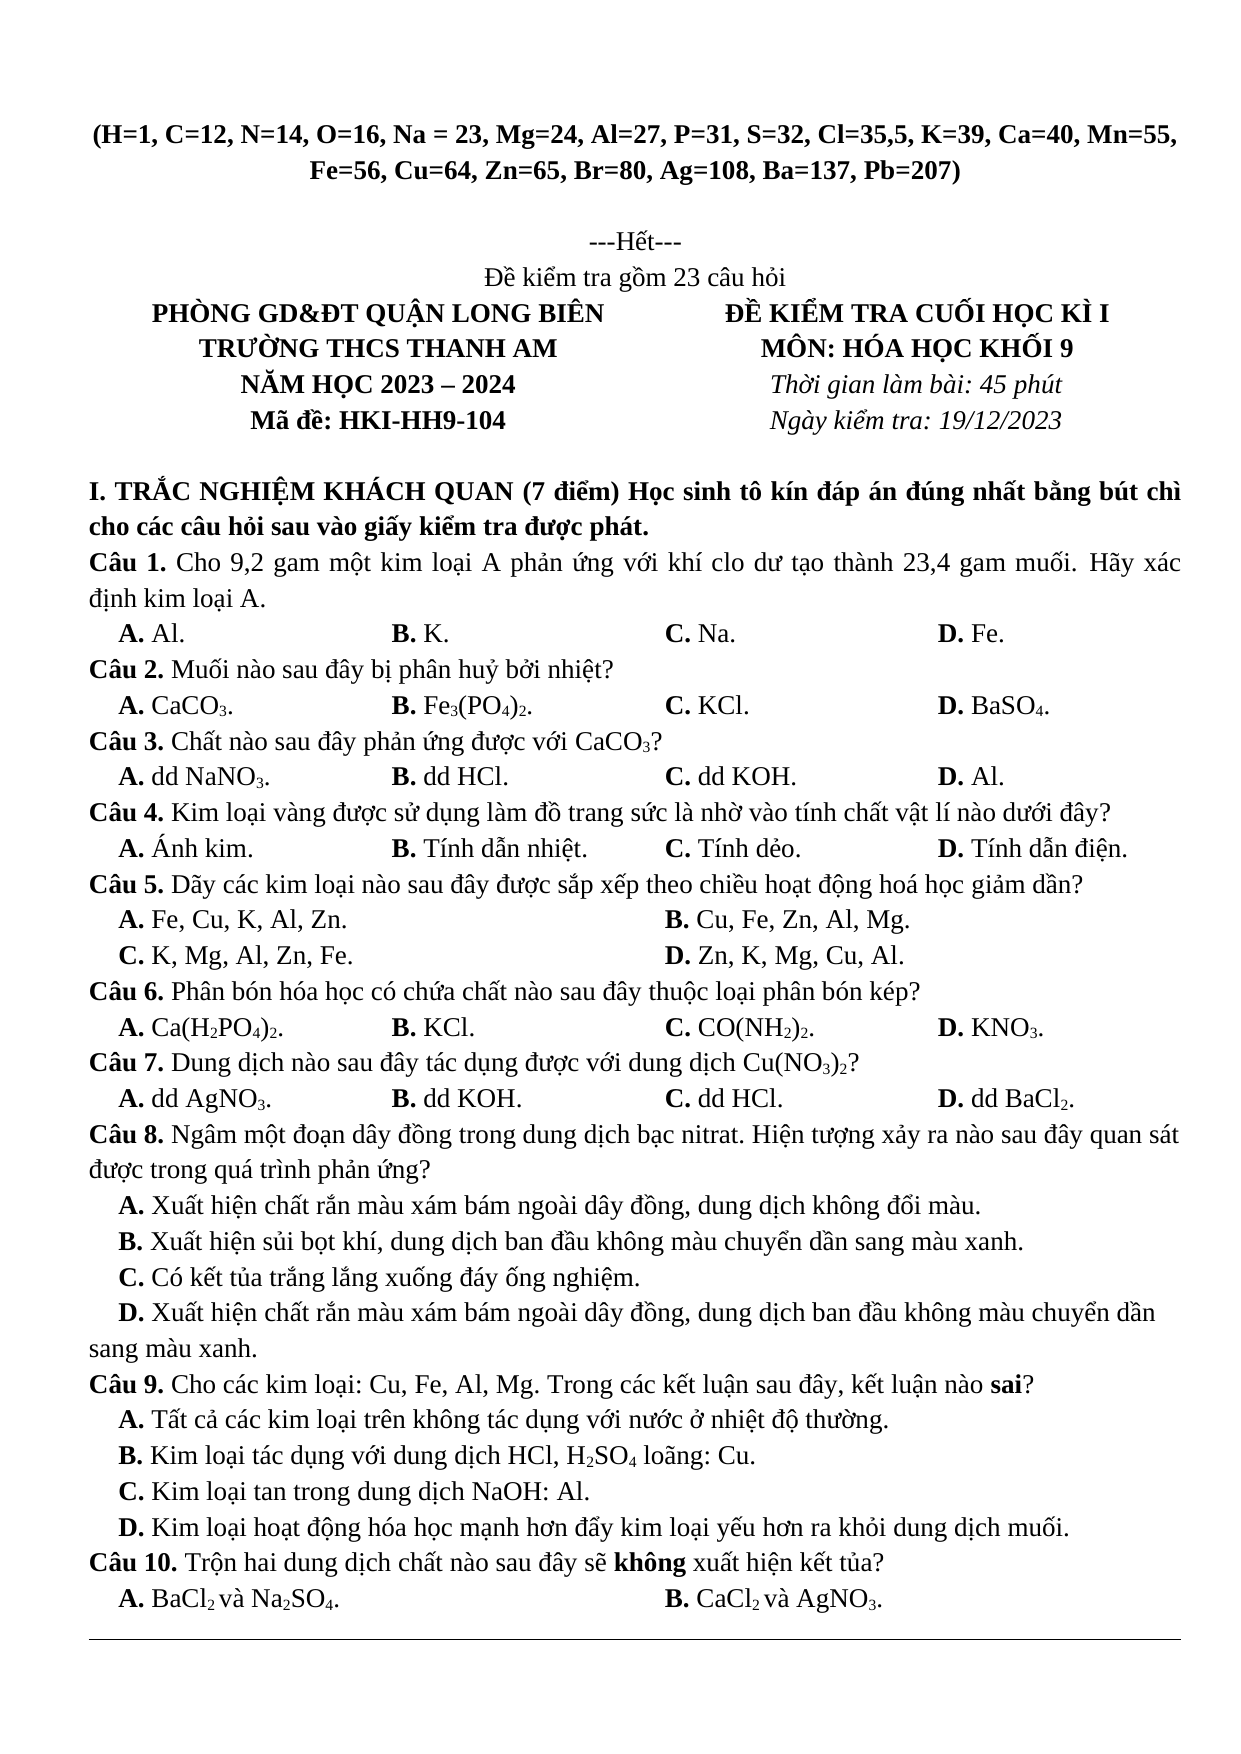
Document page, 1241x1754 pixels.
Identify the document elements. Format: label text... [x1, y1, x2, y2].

text ---Hết--- [89, 225, 1181, 256]
text Câu 4. Kim loại vàng được sử dụng làm đồ trang sức là nhờ vào tính chất vật lí nào dưới đây? [89, 796, 1181, 827]
text B. Xuất hiện sủi bọt khí, dung dịch ban đầu không màu chuyển dần sang màu xanh. [89, 1225, 1181, 1256]
text Câu 1. Cho 9,2 gam một kim loại A phản ứng với khí clo dư tạo thành 23,4 gam muối. Hãy xác định kim loại A. [89, 546, 1181, 613]
text Câu 2. Muối nào sau đây bị phân huỷ bởi nhiệt? [89, 653, 1181, 684]
text A. BaCl2 và Na2SO4. B. CaCl2 và AgNO3. [89, 1582, 1181, 1613]
text Câu 5. Dãy các kim loại nào sau đây được sắp xếp theo chiều hoạt động hoá học giảm dần? [89, 868, 1181, 899]
text A. Fe, Cu, K, Al, Zn. B. Cu, Fe, Zn, Al, Mg. [89, 903, 1181, 934]
text A. CaCO3. B. Fe3(PO4)2. C. KCl. D. BaSO4. [89, 689, 1181, 720]
table_header PHÒNG GD&ĐT QUẬN LONG BIÊN TRƯỜNG THCS THANH AM NĂM HỌC 2023 – 2024 Mã đề: HKI-HH9-104 [96, 297, 660, 439]
text A. dd NaNO3. B. dd HCl. C. dd KOH. D. Al. [89, 761, 1181, 792]
text A. Ca(H2PO4)2. B. KCl. C. CO(NH2)2. D. KNO3. [89, 1011, 1181, 1042]
text Đề kiểm tra gồm 23 câu hỏi [89, 261, 1181, 292]
text I. TRẮC NGHIỆM KHÁCH QUAN (7 điểm) Học sinh tô kín đáp án đúng nhất bằng bút chì cho các câu hỏi sau vào giấy kiểm tra được phát. [89, 475, 1181, 542]
text A. dd AgNO3. B. dd KOH. C. dd HCl. D. dd BaCl2. [89, 1082, 1181, 1113]
text A. Al. B. K. C. Na. D. Fe. [89, 618, 1181, 649]
text C. Có kết tủa trắng lắng xuống đáy ống nghiệm. [89, 1261, 1181, 1292]
text Câu 3. Chất nào sau đây phản ứng được với CaCO3? [89, 725, 1181, 756]
text Câu 6. Phân bón hóa học có chứa chất nào sau đây thuộc loại phân bón kép? [89, 975, 1181, 1006]
table_header ĐỀ KIỂM TRA CUỐI HỌC KÌ I MÔN: HÓA HỌC KHỐI 9 Thời gian làm bài: 45 phút Ngày kiểm tra: 19/12/2023 [660, 297, 1174, 439]
text D. Xuất hiện chất rắn màu xám bám ngoài dây đồng, dung dịch ban đầu không màu chuyển dần sang màu xanh. [89, 1296, 1181, 1363]
text A. Ánh kim. B. Tính dẫn nhiệt. C. Tính dẻo. D. Tính dẫn điện. [89, 832, 1181, 863]
text D. Kim loại hoạt động hóa học mạnh hơn đẩy kim loại yếu hơn ra khỏi dung dịch muối. [89, 1511, 1181, 1542]
text Câu 7. Dung dịch nào sau đây tác dụng được với dung dịch Cu(NO3)2? [89, 1046, 1181, 1077]
text C. K, Mg, Al, Zn, Fe. D. Zn, K, Mg, Cu, Al. [89, 939, 1181, 970]
text Câu 10. Trộn hai dung dịch chất nào sau đây sẽ không xuất hiện kết tủa? [89, 1547, 1181, 1578]
text Câu 8. Ngâm một đoạn dây đồng trong dung dịch bạc nitrat. Hiện tượng xảy ra nào sau đây quan sát được trong quá trình phản ứng? [89, 1118, 1181, 1185]
text A. Tất cả các kim loại trên không tác dụng với nước ở nhiệt độ thường. [89, 1404, 1181, 1435]
text A. Xuất hiện chất rắn màu xám bám ngoài dây đồng, dung dịch không đổi màu. [89, 1189, 1181, 1220]
text (H=1, C=12, N=14, O=16, Na = 23, Mg=24, Al=27, P=31, S=32, Cl=35,5, K=39, Ca=40, Mn=55, Fe=56, Cu=64, Zn=65, Br=80, Ag=108, Ba=137, Pb=207) [89, 118, 1181, 185]
text C. Kim loại tan trong dung dịch NaOH: Al. [89, 1475, 1181, 1506]
text B. Kim loại tác dụng với dung dịch HCl, H2SO4 loãng: Cu. [89, 1439, 1181, 1471]
text Câu 9. Cho các kim loại: Cu, Fe, Al, Mg. Trong các kết luận sau đây, kết luận nào sai? [89, 1368, 1181, 1399]
